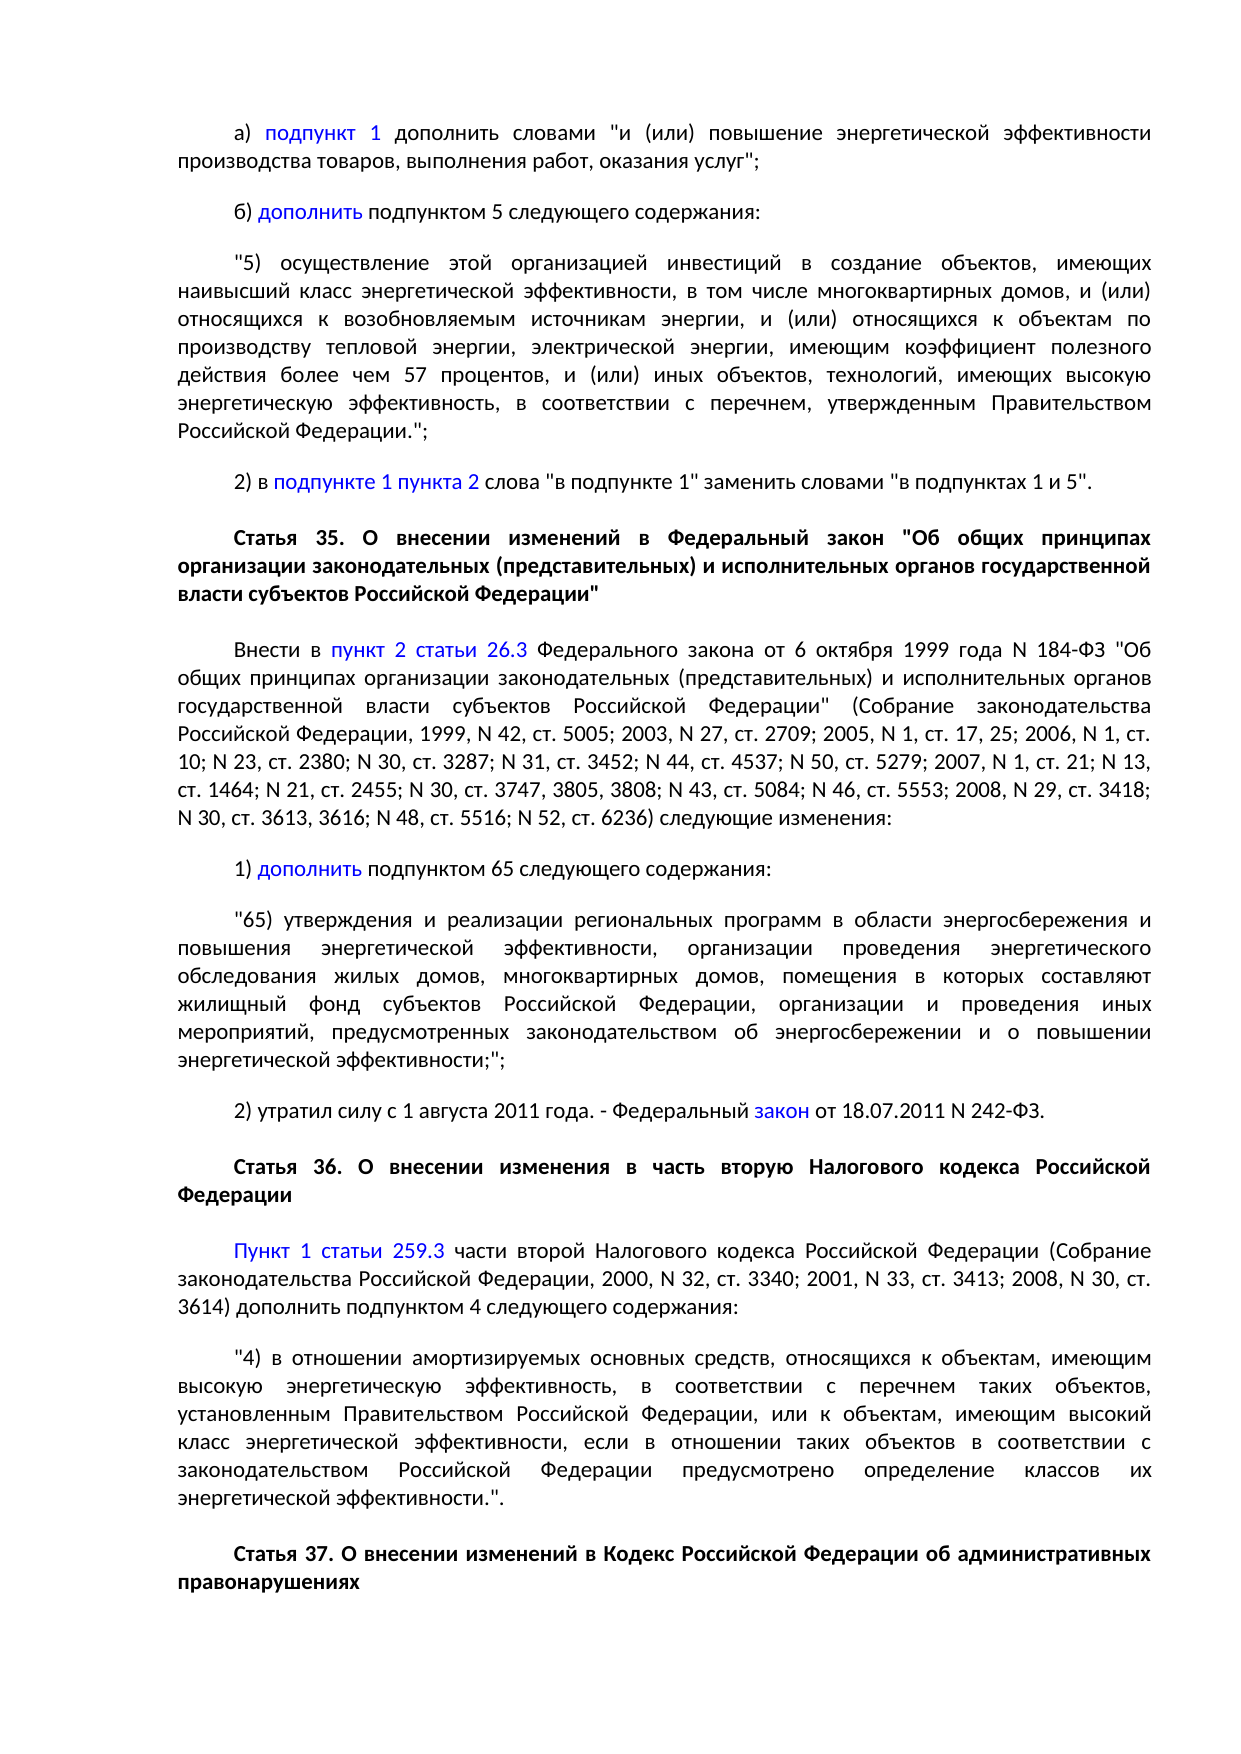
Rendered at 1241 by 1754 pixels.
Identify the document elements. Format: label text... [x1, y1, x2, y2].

text "5) осуществление этой организацией инвестиций в создание объектов, имеющих наивысший класс энергетической эффективности, в том числе многоквартирных домов, и (или) относящихся к возобновляемым источникам энергии, и (или) относящихся к объектам по производству тепловой энергии, электрической энергии, имеющим коэффициент полезного действия более чем 57 процентов, и (или) иных объектов, технологий, имеющих высокую энергетическую эффективность, в соответствии с перечнем, утвержденным Правительством Российской Федерации."; [177, 248, 1152, 444]
text а) подпункт 1 дополнить словами "и (или) повышение энергетической эффективности производства товаров, выполнения работ, оказания услуг"; [177, 118, 1152, 174]
text 2) утратил силу с 1 августа 2011 года. - Федеральный закон от 18.07.2011 N 242-ФЗ. [177, 1096, 1152, 1124]
text "4) в отношении амортизируемых основных средств, относящихся к объектам, имеющим высокую энергетическую эффективность, в соответствии с перечнем таких объектов, установленным Правительством Российской Федерации, или к объектам, имеющим высокий класс энергетической эффективности, если в отношении таких объектов в соответствии с законодательством Российской Федерации предусмотрено определение классов их энергетической эффективности.". [177, 1343, 1152, 1511]
text "65) утверждения и реализации региональных программ в области энергосбережения и повышения энергетической эффективности, организации проведения энергетического обследования жилых домов, многоквартирных домов, помещения в которых составляют жилищный фонд субъектов Российской Федерации, организации и проведения иных мероприятий, предусмотренных законодательством об энергосбережении и о повышении энергетической эффективности;"; [177, 905, 1152, 1073]
text Внести в пункт 2 статьи 26.3 Федерального закона от 6 октября 1999 года N 184-ФЗ "Об общих принципах организации законодательных (представительных) и исполнительных органов государственной власти субъектов Российской Федерации" (Собрание законодательства Российской Федерации, 1999, N 42, ст. 5005; 2003, N 27, ст. 2709; 2005, N 1, ст. 17, 25; 2006, N 1, ст. 10; N 23, ст. 2380; N 30, ст. 3287; N 31, ст. 3452; N 44, ст. 4537; N 50, ст. 5279; 2007, N 1, ст. 21; N 13, ст. 1464; N 21, ст. 2455; N 30, ст. 3747, 3805, 3808; N 43, ст. 5084; N 46, ст. 5553; 2008, N 29, ст. 3418; N 30, ст. 3613, 3616; N 48, ст. 5516; N 52, ст. 6236) следующие изменения: [177, 635, 1152, 831]
text Пункт 1 статьи 259.3 части второй Налогового кодекса Российской Федерации (Собрание законодательства Российской Федерации, 2000, N 32, ст. 3340; 2001, N 33, ст. 3413; 2008, N 30, ст. 3614) дополнить подпунктом 4 следующего содержания: [177, 1236, 1152, 1320]
text 2) в подпункте 1 пункта 2 слова "в подпункте 1" заменить словами "в подпунктах 1 и 5". [177, 467, 1152, 495]
text б) дополнить подпунктом 5 следующего содержания: [177, 197, 1152, 225]
title Статья 36. О внесении изменения в часть вторую Налогового кодекса Российской Федерации [177, 1152, 1152, 1208]
title Статья 37. О внесении изменений в Кодекс Российской Федерации об административных правонарушениях [177, 1539, 1152, 1596]
text 1) дополнить подпунктом 65 следующего содержания: [177, 854, 1152, 882]
title Статья 35. О внесении изменений в Федеральный закон "Об общих принципах организации законодательных (представительных) и исполнительных органов государственной власти субъектов Российской Федерации" [177, 523, 1152, 607]
